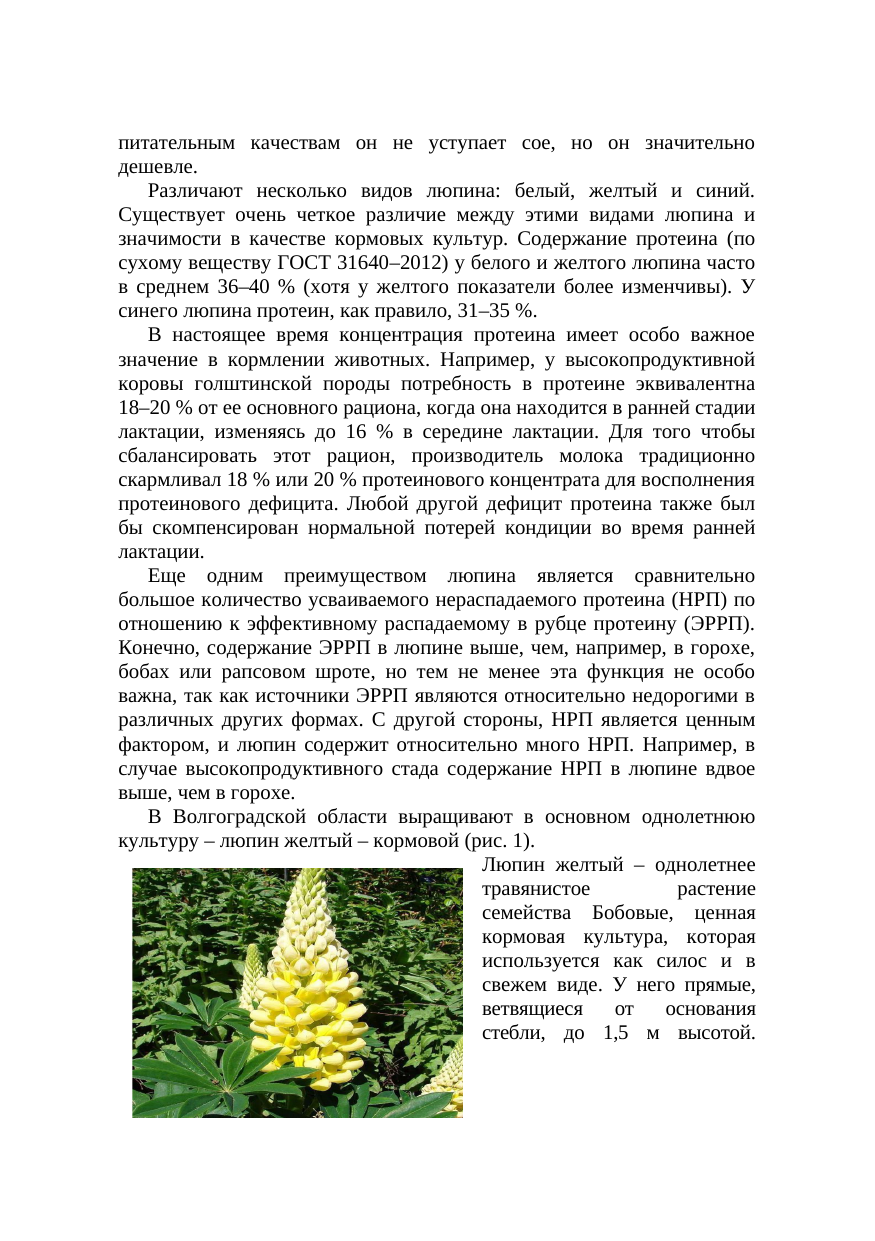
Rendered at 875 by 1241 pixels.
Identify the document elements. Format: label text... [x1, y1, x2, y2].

text Различают несколько видов люпина: белый, желтый и синий. Существует очень четкое различие между этими видами люпина и значимости в качестве кормовых культур. Содержание протеина (по сухому веществу ГОСТ 31640–2012) у белого и желтого люпина часто в среднем 36–40 % (хотя у желтого показатели более изменчивы). У синего люпина протеин, как правило, 31–35 %. [118, 178, 756, 322]
text Еще одним преимуществом люпина является сравнительно большое количество усваиваемого нераспадаемого протеина (НРП) по отношению к эффективному распадаемому в рубце протеину (ЭРРП). Конечно, содержание ЭРРП в люпине выше, чем, например, в горохе, бобах или рапсовом шроте, но тем не менее эта функция не особо важна, так как источники ЭРРП являются относительно недорогими в различных других формах. С другой стороны, НРП является ценным фактором, и люпин содержит относительно много НРП. Например, в случае высокопродуктивного стада содержание НРП в люпине вдвое выше, чем в горохе. [118, 563, 756, 804]
picture [132, 868, 463, 1118]
text В настоящее время концентрация протеина имеет особо важное значение в кормлении животных. Например, у высокопродуктивной коровы голштинской породы потребность в протеине эквивалентна 18–20 % от ее основного рациона, когда она находится в ранней стадии лактации, изменяясь до 16 % в середине лактации. Для того чтобы сбалансировать этот рацион, производитель молока традиционно скармливал 18 % или 20 % протеинового концентрата для восполнения протеинового дефицита. Любой другой дефицит протеина также был бы скомпенсирован нормальной потерей кондиции во время ранней лактации. [118, 322, 756, 563]
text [118, 130, 756, 178]
text В Волгоградской области выращивают в основном однолетнюю культуру – люпин желтый – кормовой (рис. 1). [118, 804, 756, 852]
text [118, 852, 756, 1044]
